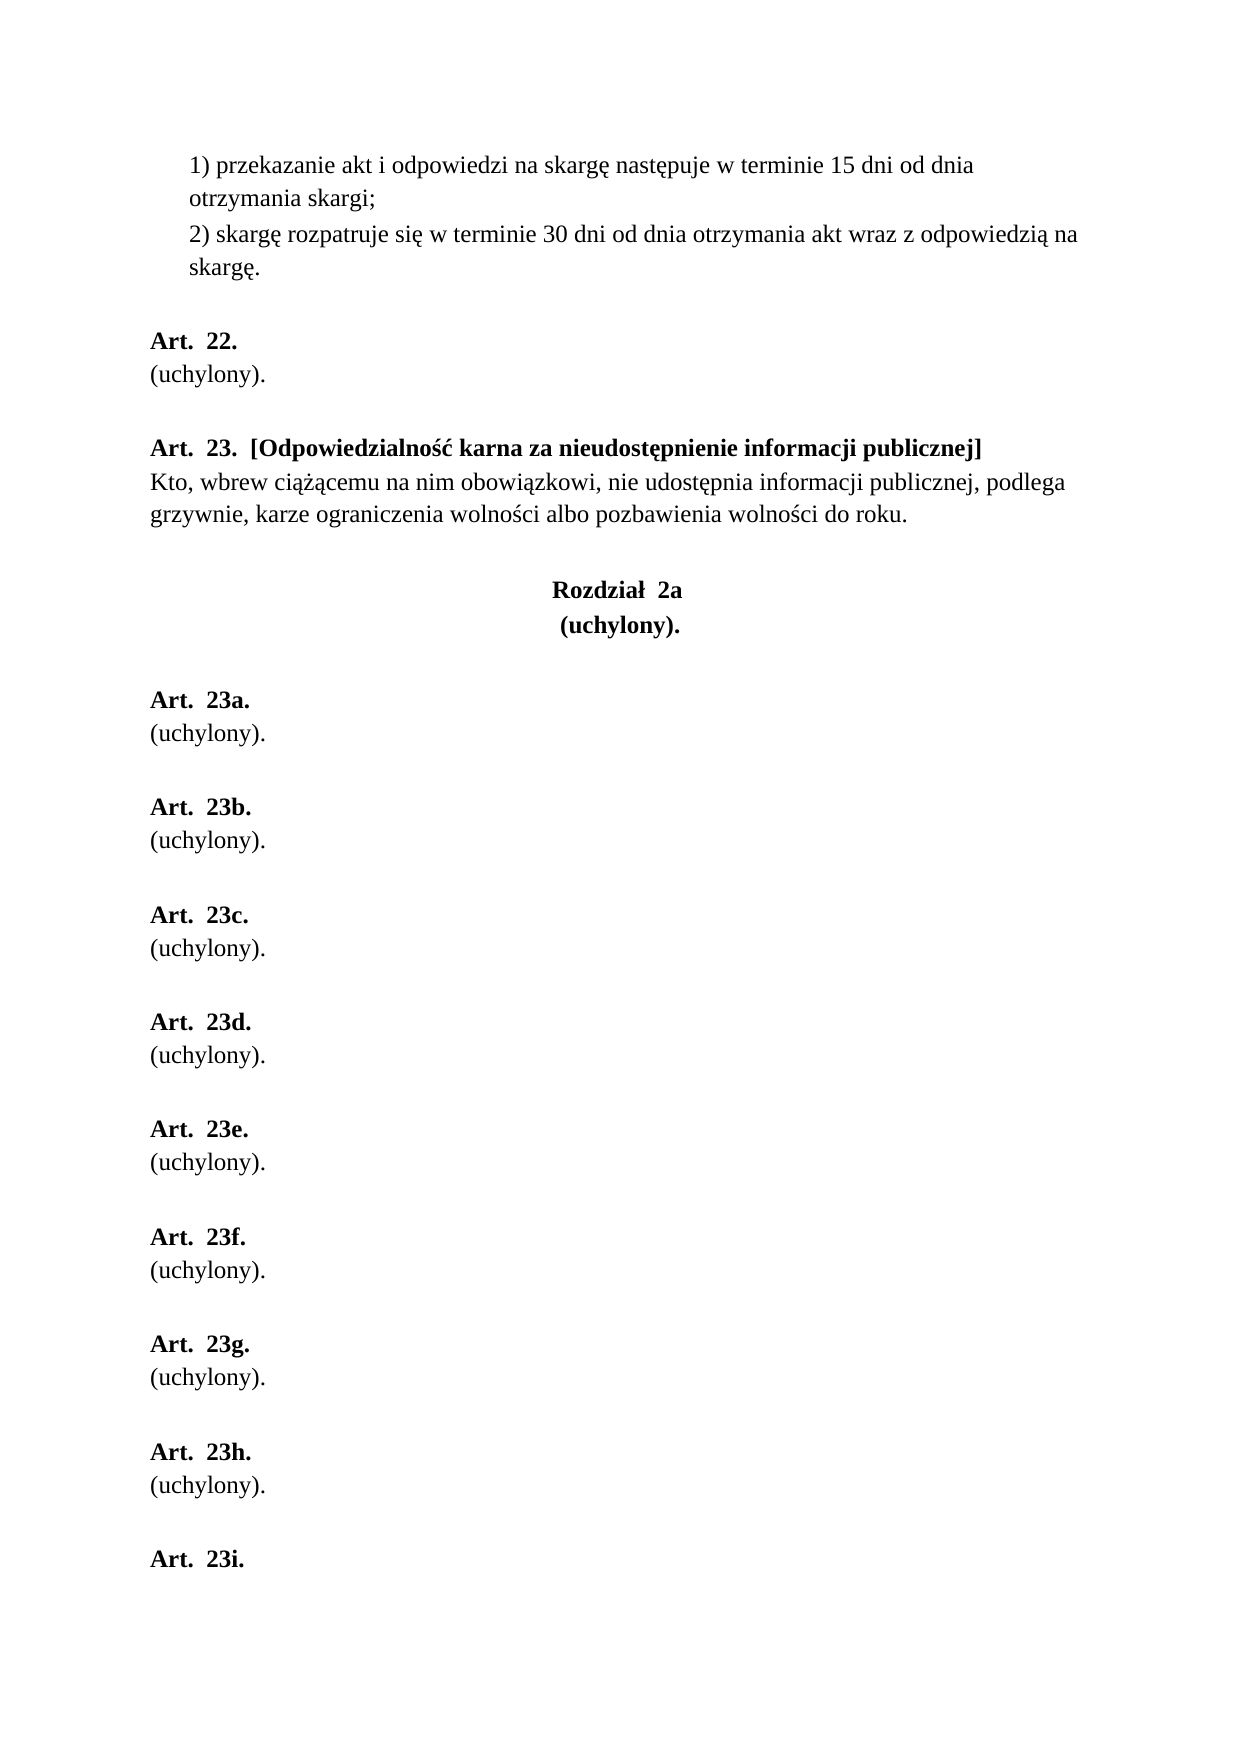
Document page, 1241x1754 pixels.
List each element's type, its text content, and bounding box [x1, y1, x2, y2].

text Art. 23d. [150, 1007, 1090, 1036]
text Kto, wbrew ciążącemu na nim obowiązkowi, nie udostępnia informacji publicznej, podlega grzywnie, karze ograniczenia wolności albo pozbawienia wolności do roku. [150, 467, 1090, 528]
text Art. 23e. [150, 1114, 1090, 1143]
text Art. 23a. [150, 685, 1090, 714]
text Art. 23c. [150, 900, 1090, 928]
text Art. 22. [150, 326, 1090, 355]
text Rozdział 2a [150, 575, 1090, 604]
text Art. 23b. [150, 792, 1090, 821]
text (uchylony). [150, 611, 1090, 639]
text (uchylony). [150, 1040, 1090, 1069]
text 2) skargę rozpatruje się w terminie 30 dni od dnia otrzymania akt wraz z odpowiedzią na skargę. [189, 219, 1090, 281]
text (uchylony). [150, 1470, 1090, 1498]
text Art. 23f. [150, 1222, 1090, 1251]
text 1) przekazanie akt i odpowiedzi na skargę następuje w terminie 15 dni od dnia otrzymania skargi; [189, 150, 1090, 212]
text (uchylony). [150, 1147, 1090, 1176]
text Art. 23. [Odpowiedzialność karna za nieudostępnienie informacji publicznej] [150, 433, 1090, 462]
text Art. 23g. [150, 1329, 1090, 1358]
text Art. 23h. [150, 1437, 1090, 1465]
text (uchylony). [150, 933, 1090, 961]
text (uchylony). [150, 718, 1090, 747]
text (uchylony). [150, 825, 1090, 854]
text (uchylony). [150, 359, 1090, 388]
text (uchylony). [150, 1362, 1090, 1391]
text (uchylony). [150, 1255, 1090, 1284]
text Art. 23i. [150, 1544, 1090, 1573]
